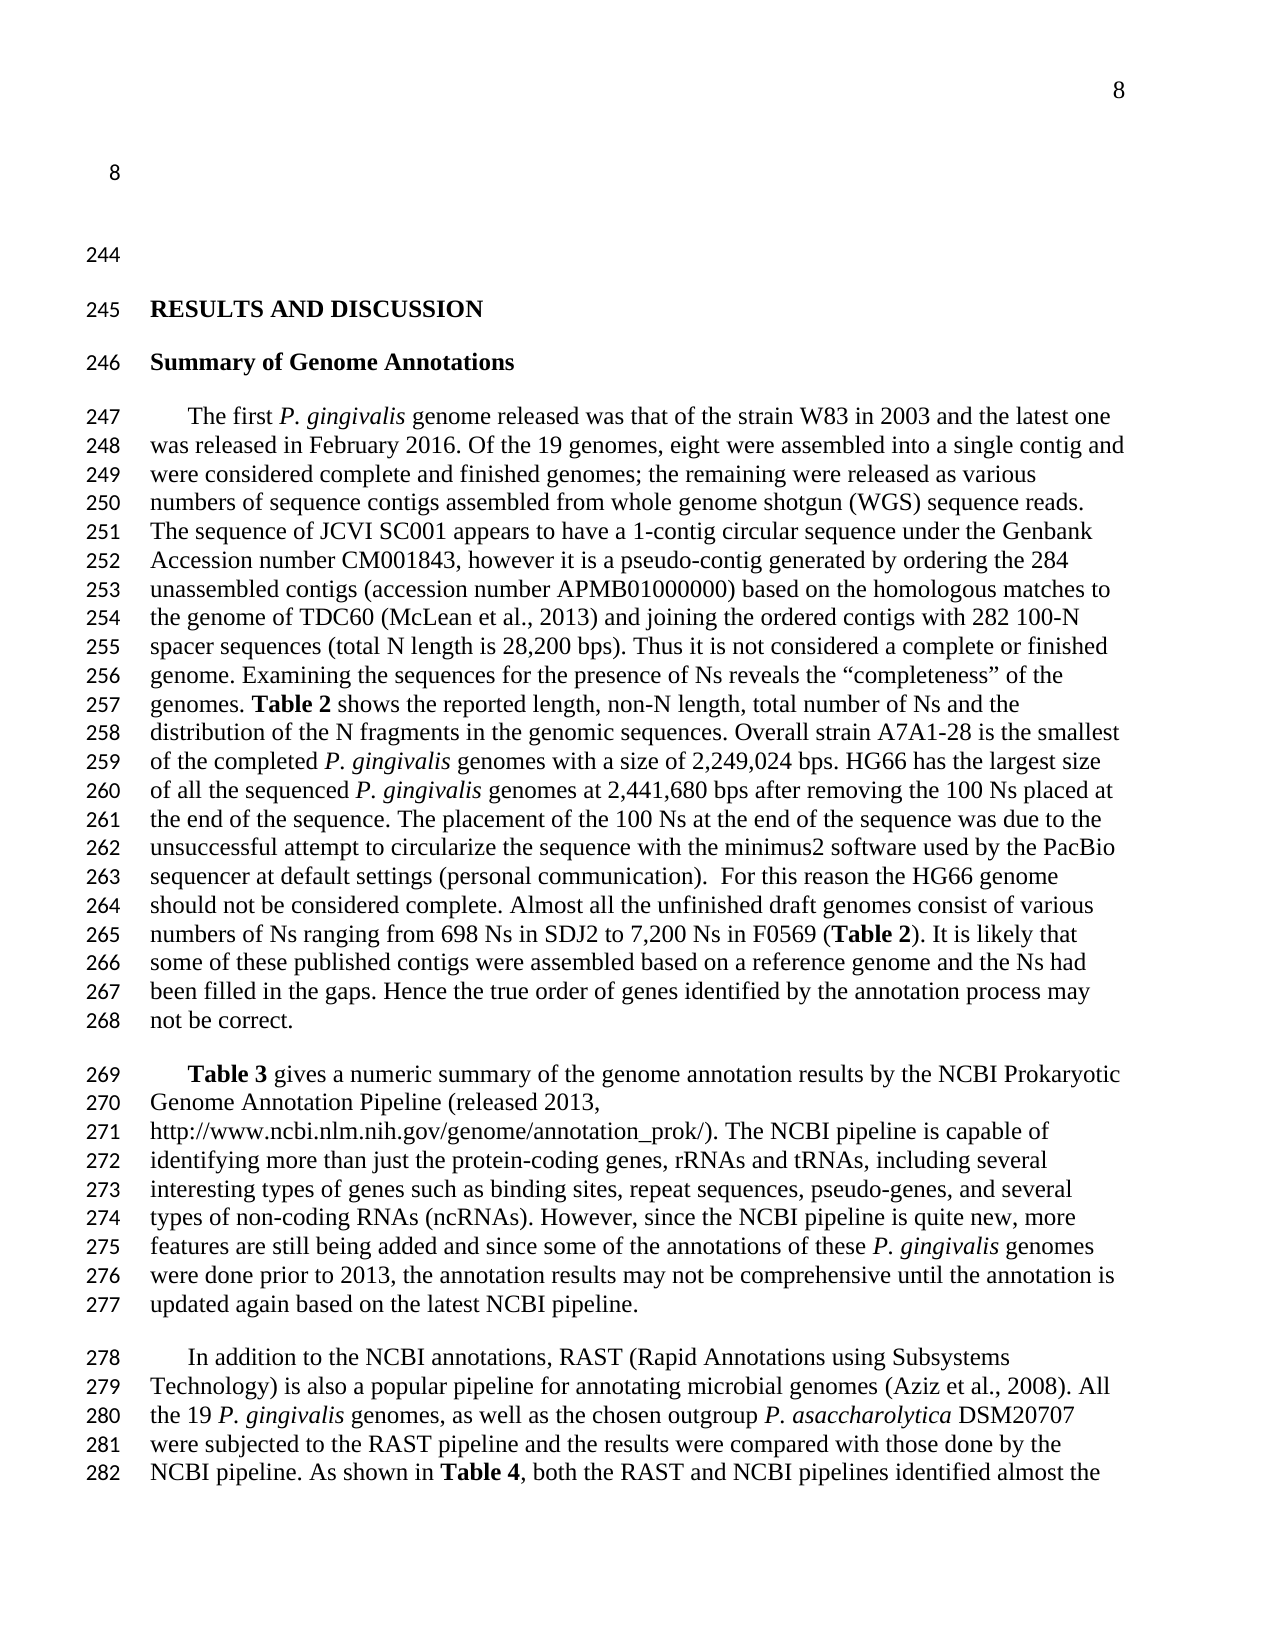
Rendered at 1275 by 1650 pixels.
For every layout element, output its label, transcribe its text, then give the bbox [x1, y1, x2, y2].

text The first P. gingivalis genome released was that of the strain W83 in 2003 and the latest one was released in February 2016. Of the 19 genomes, eight were assembled into a single contig and were considered complete and finished genomes; the remaining were released as various numbers of sequence contigs assembled from whole genome shotgun (WGS) sequence reads. The sequence of JCVI SC001 appears to have a 1-contig circular sequence under the Genbank Accession number CM001843, however it is a pseudo-contig generated by ordering the 284 unassembled contigs (accession number APMB01000000) based on the homologous matches to the genome of TDC60 (McLean et al., 2013) and joining the ordered contigs with 282 100-N spacer sequences (total N length is 28,200 bps). Thus it is not considered a complete or finished genome. Examining the sequences for the presence of Ns reveals the “completeness” of the genomes. Table 2 shows the reported length, non-N length, total number of Ns and the distribution of the N fragments in the genomic sequences. Overall strain A7A1-28 is the smallest of the completed P. gingivalis genomes with a size of 2,249,024 bps. HG66 has the largest size of all the sequenced P. gingivalis genomes at 2,441,680 bps after removing the 100 Ns placed at the end of the sequence. The placement of the 100 Ns at the end of the sequence was due to the unsuccessful attempt to circularize the sequence with the minimus2 software used by the PacBio sequencer at default settings (personal communication). For this reason the HG66 genome should not be considered complete. Almost all the unfinished draft genomes consist of various numbers of Ns ranging from 698 Ns in SDJ2 to 7,200 Ns in F0569 (Table 2). It is likely that some of these published contigs were assembled based on a reference genome and the Ns had been filled in the gaps. Hence the true order of genes identified by the annotation process may not be correct. [150, 401, 1125, 1034]
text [150, 1342, 1125, 1486]
text RESULTS AND DISCUSSION [150, 294, 1125, 322]
text Table 3 gives a numeric summary of the genome annotation results by the NCBI Prokaryotic Genome Annotation Pipeline (released 2013, http://www.ncbi.nlm.nih.gov/genome/annotation_prok/). The NCBI pipeline is capable of identifying more than just the protein-coding genes, rRNAs and tRNAs, including several interesting types of genes such as binding sites, repeat sequences, pseudo-genes, and several types of non-coding RNAs (ncRNAs). However, since the NCBI pipeline is quite new, more features are still being added and since some of the annotations of these P. gingivalis genomes were done prior to 2013, the annotation results may not be comprehensive until the annotation is updated again based on the latest NCBI pipeline. [150, 1059, 1125, 1317]
text Summary of Genome Annotations [150, 347, 1125, 376]
